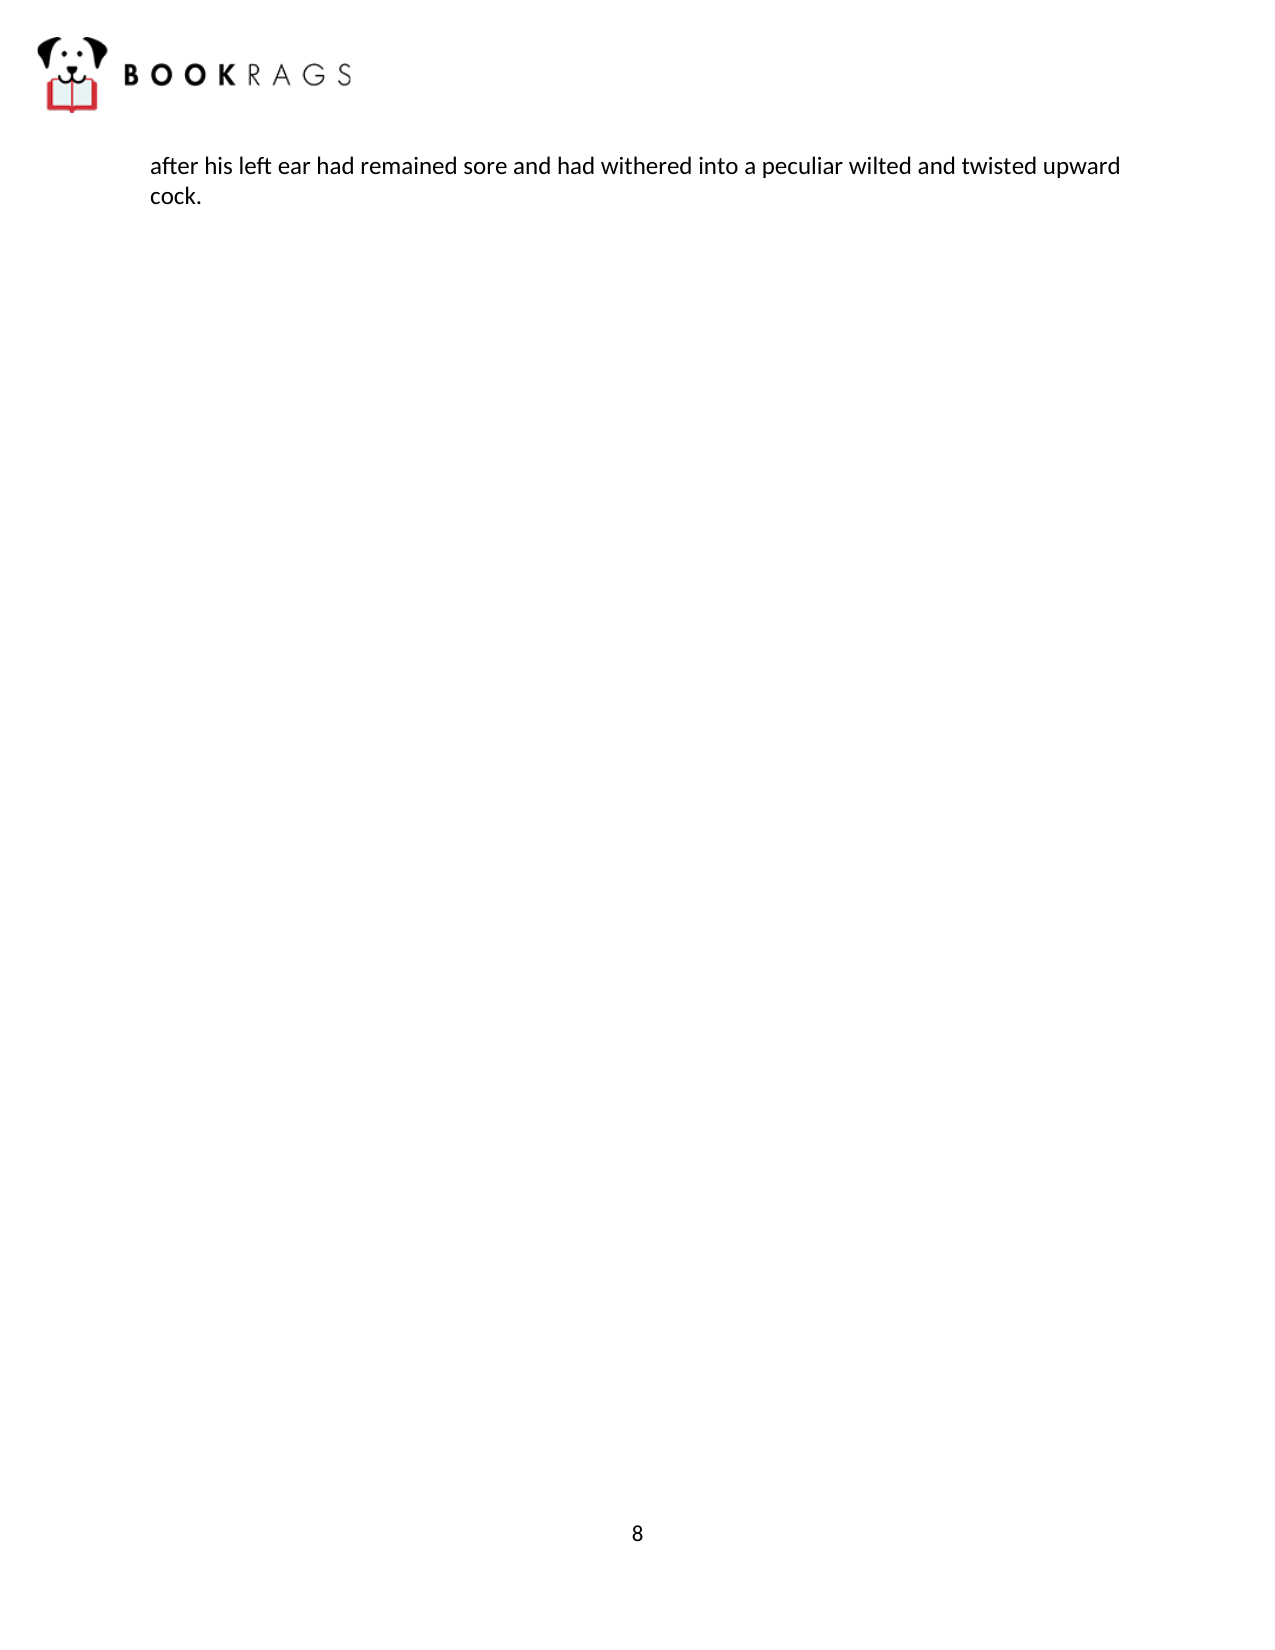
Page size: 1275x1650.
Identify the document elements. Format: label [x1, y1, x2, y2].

picture [37, 37, 351, 113]
text [150, 150, 1125, 211]
